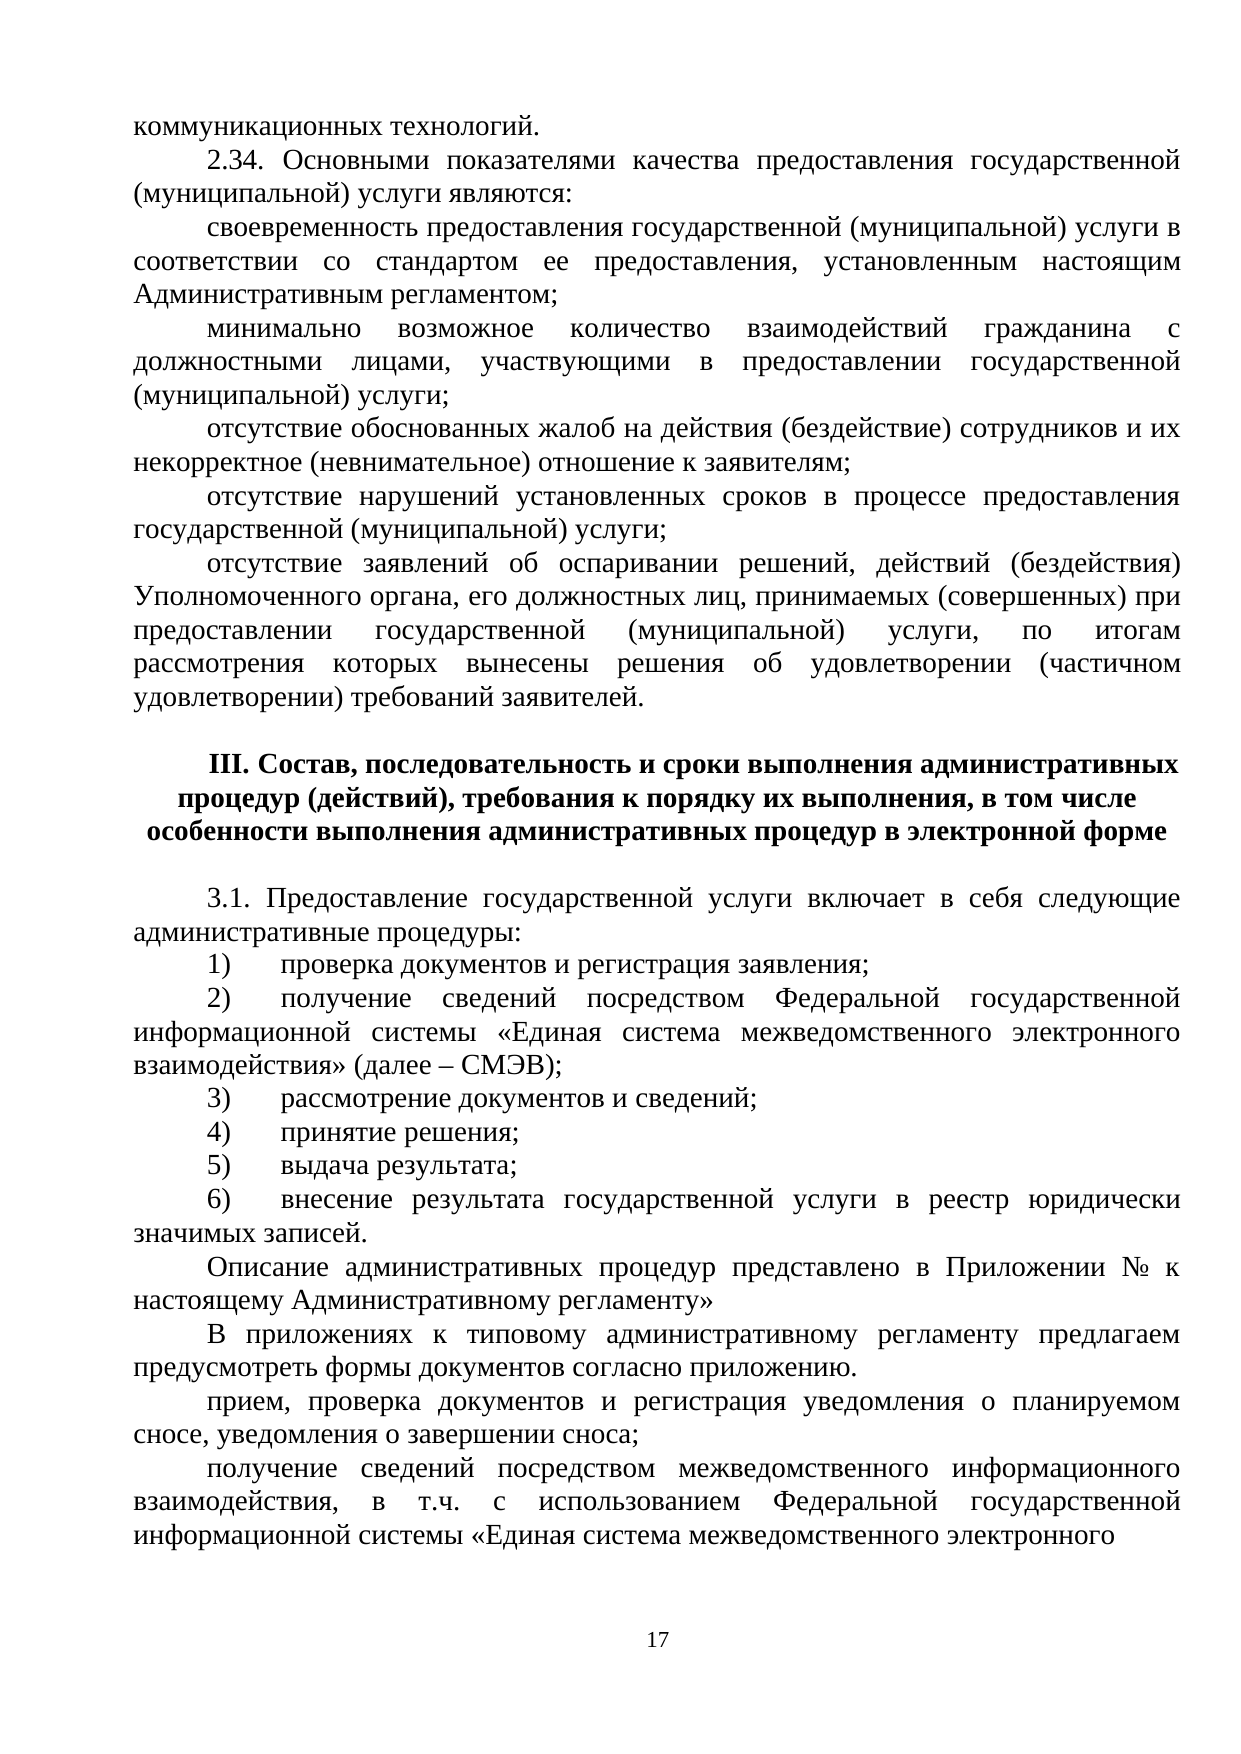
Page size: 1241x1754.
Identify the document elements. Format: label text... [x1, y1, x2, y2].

list проверка документов и регистрация заявления; [207, 947, 1205, 980]
list Предоставление государственной услуги включает в себя следующие административные процедуры: [133, 880, 1182, 947]
list принятие решения; [207, 1114, 1205, 1148]
text отсутствие заявлений об оспаривании решений, действий (бездействия) Уполномоченного органа, его должностных лиц, принимаемых (совершенных) при предоставлении государственной (муниципальной) услуги, по итогам рассмотрения которых вынесены решения об удовлетворении (частичном удовлетворении) требований заявителей. [133, 545, 1182, 712]
text прием, проверка документов и регистрация уведомления о планируемом сносе, уведомления о завершении сноса; [133, 1383, 1182, 1450]
text особенности выполнения административных процедур в электронной форме [146, 813, 1205, 847]
text получение сведений посредством межведомственного информационного взаимодействия, в т.ч. с использованием Федеральной государственной информационной системы «Единая система межведомственного электронного [133, 1450, 1181, 1551]
list Основными показателями качества предоставления государственной (муниципальной) услуги являются: [133, 142, 1181, 209]
text своевременность предоставления государственной (муниципальной) услуги в соответствии со стандартом ее предоставления, установленным настоящим Административным регламентом; [133, 209, 1182, 310]
subtitle Состав, последовательность и сроки выполнения административных процедур (действий), требования к порядку их выполнения, в том числе [177, 746, 1179, 813]
text отсутствие нарушений установленных сроков в процессе предоставления государственной (муниципальной) услуги; [133, 478, 1181, 545]
list рассмотрение документов и сведений; [207, 1081, 1205, 1114]
text отсутствие обоснованных жалоб на действия (бездействие) сотрудников и их некорректное (невнимательное) отношение к заявителям; [133, 410, 1182, 477]
list выдача результата; [207, 1148, 1205, 1182]
text Описание административных процедур представлено в Приложении № к настоящему Административному регламенту» [133, 1249, 1181, 1316]
list получение сведений посредством Федеральной государственной информационной системы «Единая система межведомственного электронного взаимодействия» (далее – СМЭВ); [133, 980, 1181, 1081]
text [133, 108, 1182, 142]
text минимально возможное количество взаимодействий гражданина с должностными лицами, участвующими в предоставлении государственной (муниципальной) услуги; [133, 310, 1181, 410]
text В приложениях к типовому административному регламенту предлагаем предусмотреть формы документов согласно приложению. [133, 1316, 1181, 1383]
list внесение результата государственной услуги в реестр юридически значимых записей. [133, 1182, 1181, 1249]
